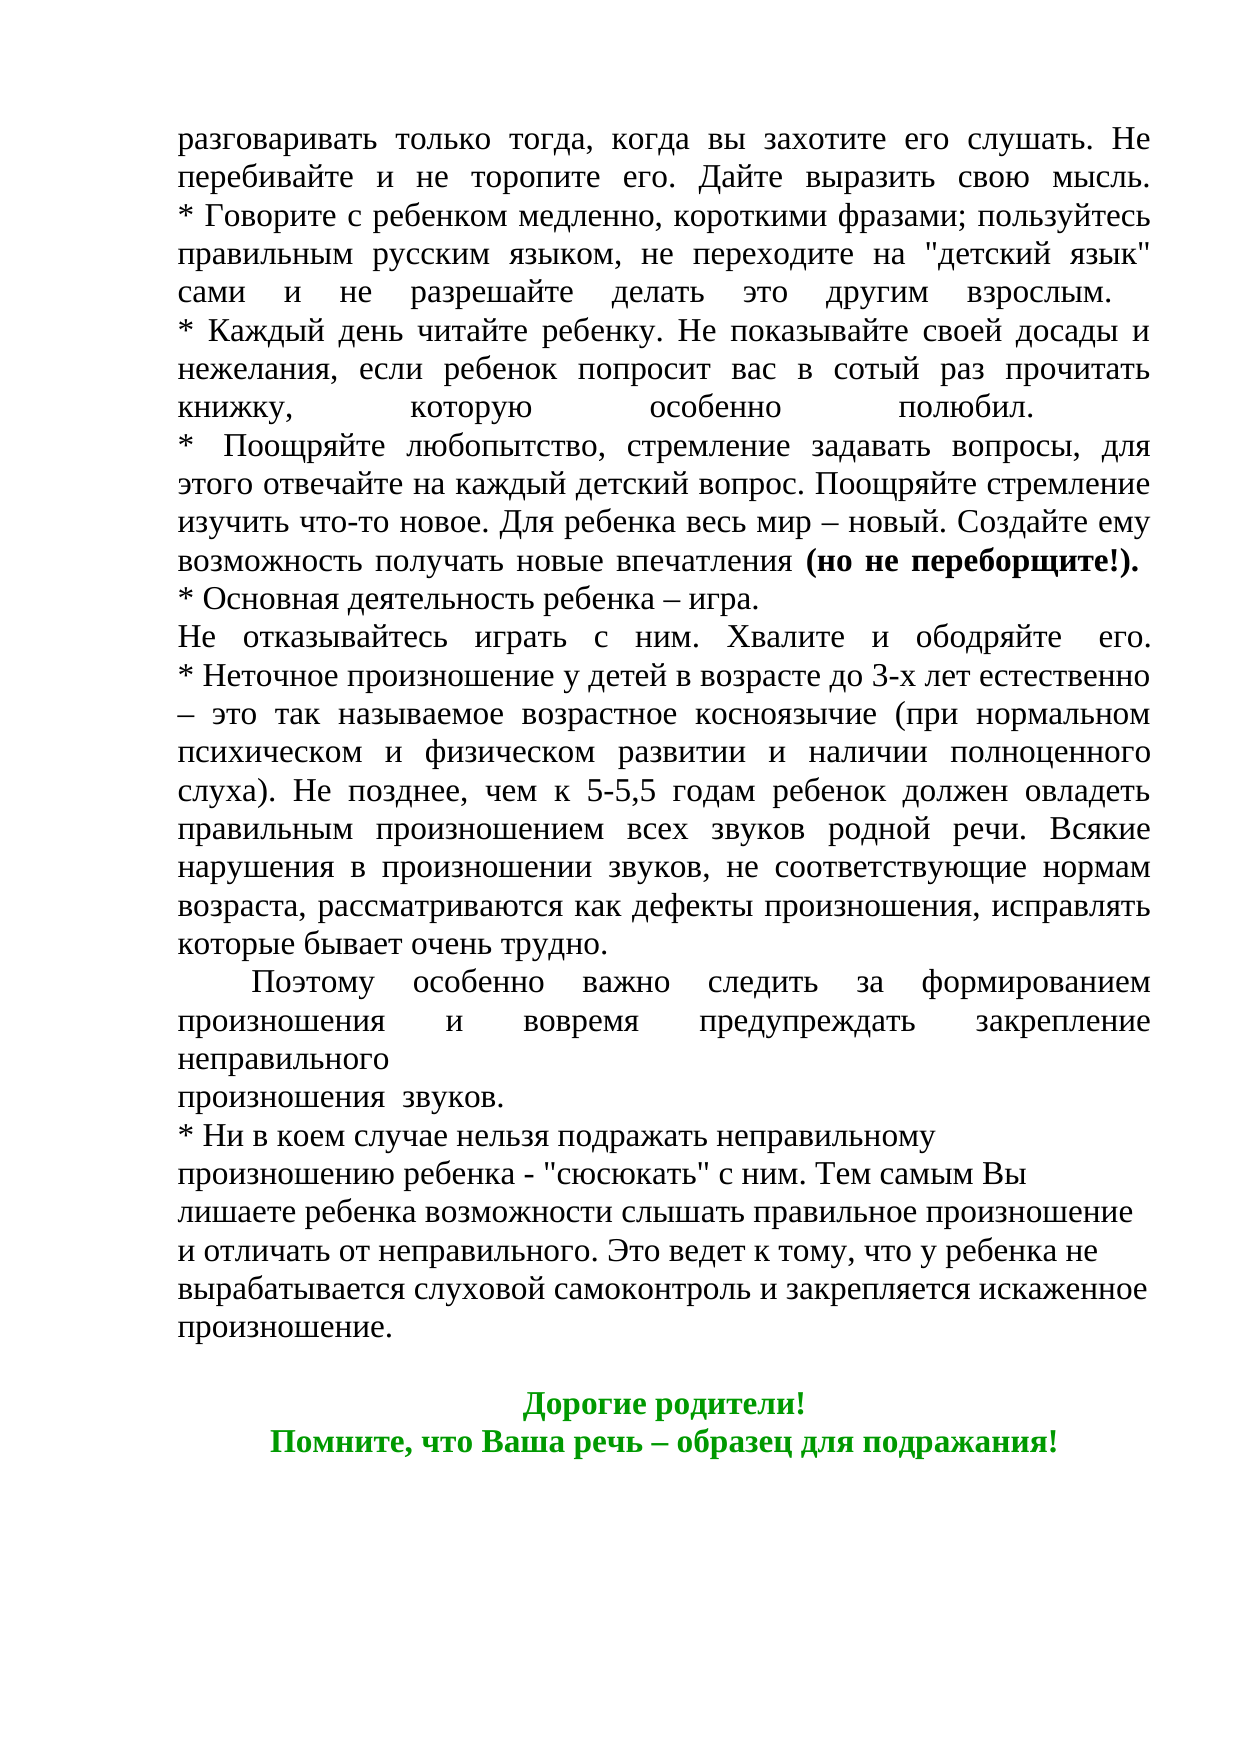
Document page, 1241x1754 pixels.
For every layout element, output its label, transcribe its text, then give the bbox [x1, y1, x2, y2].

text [177, 118, 1152, 616]
text Поэтому особенно важно следить за формированием произношения и вовремя предупреждать закрепление неправильного [177, 961, 1152, 1076]
text * Ни в коем случае нельзя подражать неправильному произношению ребенка - "сюсюкать" с ним. Тем самым Вы лишаете ребенка возможности слышать правильное произношение и отличать от неправильного. Это ведет к тому, что у ребенка не вырабатывается слуховой самоконтроль и закрепляется искаженное произношение. [177, 1115, 1152, 1345]
text произношения звуков. [177, 1076, 1152, 1115]
text Дорогие родители! [177, 1383, 1152, 1421]
text Помните, что Ваша речь – образец для подражания! [177, 1421, 1152, 1460]
text Не отказывайтесь играть с ним. Хвалите и ободряйте его. * Неточное произношение у детей в возрасте до 3-х лет естественно – это так называемое возрастное косноязычие (при нормальном психическом и физическом развитии и наличии полноценного слуха). Не позднее, чем к 5-5,5 годам ребенок должен овладеть правильным произношением всех звуков родной речи. Всякие нарушения в произношении звуков, не соответствующие нормам возраста, рассматриваются как дефекты произношения, исправлять которые бывает очень трудно. [177, 616, 1152, 961]
